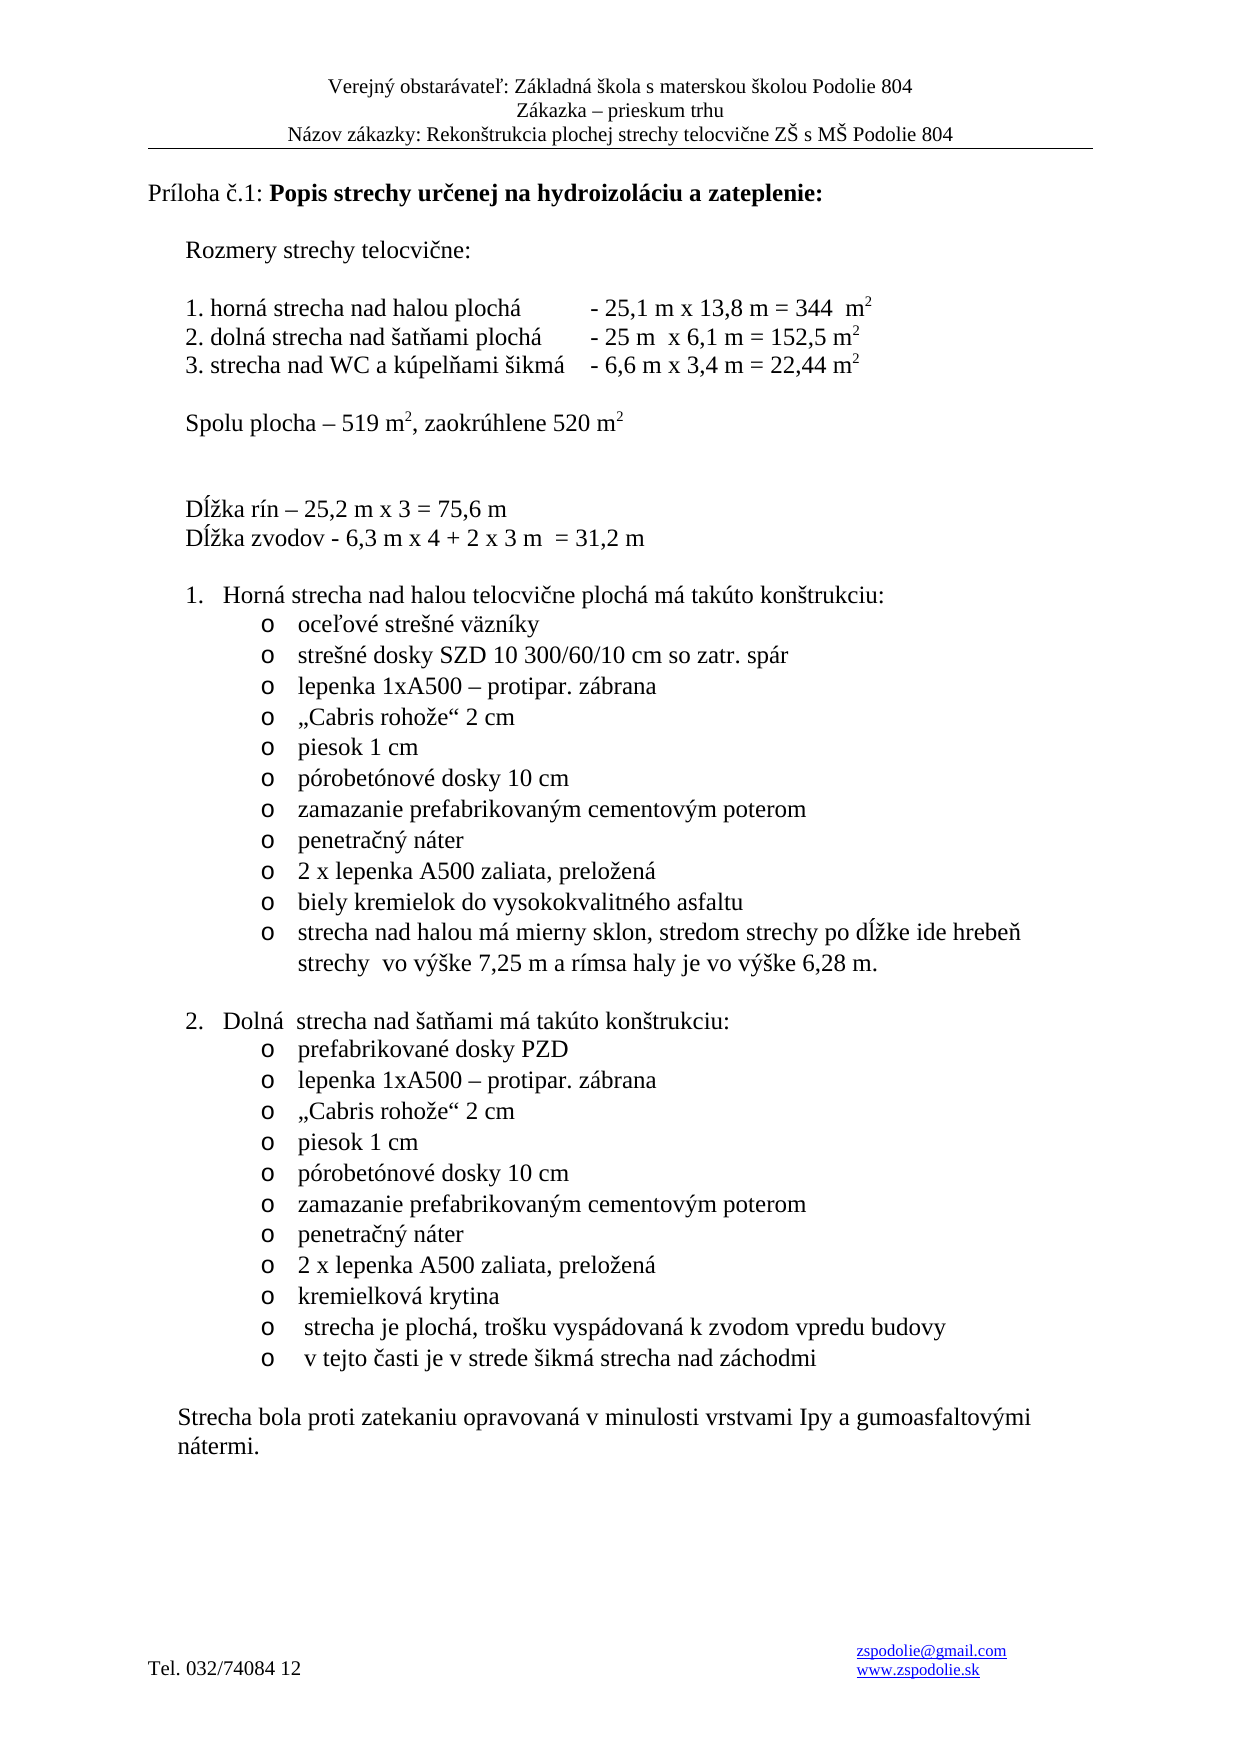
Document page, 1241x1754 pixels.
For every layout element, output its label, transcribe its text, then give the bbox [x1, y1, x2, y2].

list kremielková krytina [260, 1281, 1093, 1312]
list Dolná strecha nad šatňami má takúto konštrukciu: [185, 1006, 1093, 1034]
list 2 x lepenka A500 zaliata, preložená [260, 856, 1093, 887]
text Spolu plocha – 519 m2, zaokrúhlene 520 m2 [185, 408, 1093, 437]
list Horná strecha nad halou telocvične plochá má takúto konštrukciu: [185, 580, 1093, 609]
text Strecha bola proti zatekaniu opravovaná v minulosti vrstvami Ipy a gumoasfaltovými nátermi. [177, 1402, 1093, 1460]
list piesok 1 cm [260, 1127, 1093, 1158]
text 1. horná strecha nad halou plochá - 25,1 m x 13,8 m = 344 m2 [185, 293, 1093, 322]
list pórobetónové dosky 10 cm [260, 763, 1093, 794]
text 2. dolná strecha nad šatňami plochá - 25 m x 6,1 m = 152,5 m2 [185, 322, 1093, 350]
list penetračný náter [260, 825, 1093, 856]
list penetračný náter [260, 1219, 1093, 1250]
text Príloha č.1: Popis strechy určenej na hydroizoláciu a zateplenie: [148, 178, 1093, 207]
list lepenka 1xA500 – protipar. zábrana [260, 671, 1093, 702]
list biely kremielok do vysokokvalitného asfaltu [260, 887, 1093, 917]
list zamazanie prefabrikovaným cementovým poterom [260, 794, 1093, 825]
text 3. strecha nad WC a kúpelňami šikmá - 6,6 m x 3,4 m = 22,44 m2 [185, 350, 1093, 379]
text Dĺžka rín – 25,2 m x 3 = 75,6 m [185, 494, 1093, 523]
list lepenka 1xA500 – protipar. zábrana [260, 1065, 1093, 1096]
list strecha je plochá, trošku vyspádovaná k zvodom vpredu budovy [260, 1312, 1093, 1343]
list strecha nad halou má mierny sklon, stredom strechy po dĺžke ide hrebeň strechy vo výške 7,25 m a rímsa haly je vo výške 6,28 m. [260, 917, 1093, 977]
list oceľové strešné väzníky [260, 609, 1093, 640]
text Dĺžka zvodov - 6,3 m x 4 + 2 x 3 m = 31,2 m [185, 523, 1093, 552]
list piesok 1 cm [260, 732, 1093, 763]
list pórobetónové dosky 10 cm [260, 1158, 1093, 1189]
text Rozmery strechy telocvične: [185, 235, 1093, 264]
list strešné dosky SZD 10 300/60/10 cm so zatr. spár [260, 640, 1093, 671]
list prefabrikované dosky PZD [260, 1034, 1093, 1065]
list zamazanie prefabrikovaným cementovým poterom [260, 1189, 1093, 1219]
list „Cabris rohože“ 2 cm [260, 702, 1093, 732]
list v tejto časti je v strede šikmá strecha nad záchodmi [260, 1343, 1093, 1374]
list 2 x lepenka A500 zaliata, preložená [260, 1250, 1093, 1281]
list „Cabris rohože“ 2 cm [260, 1096, 1093, 1127]
